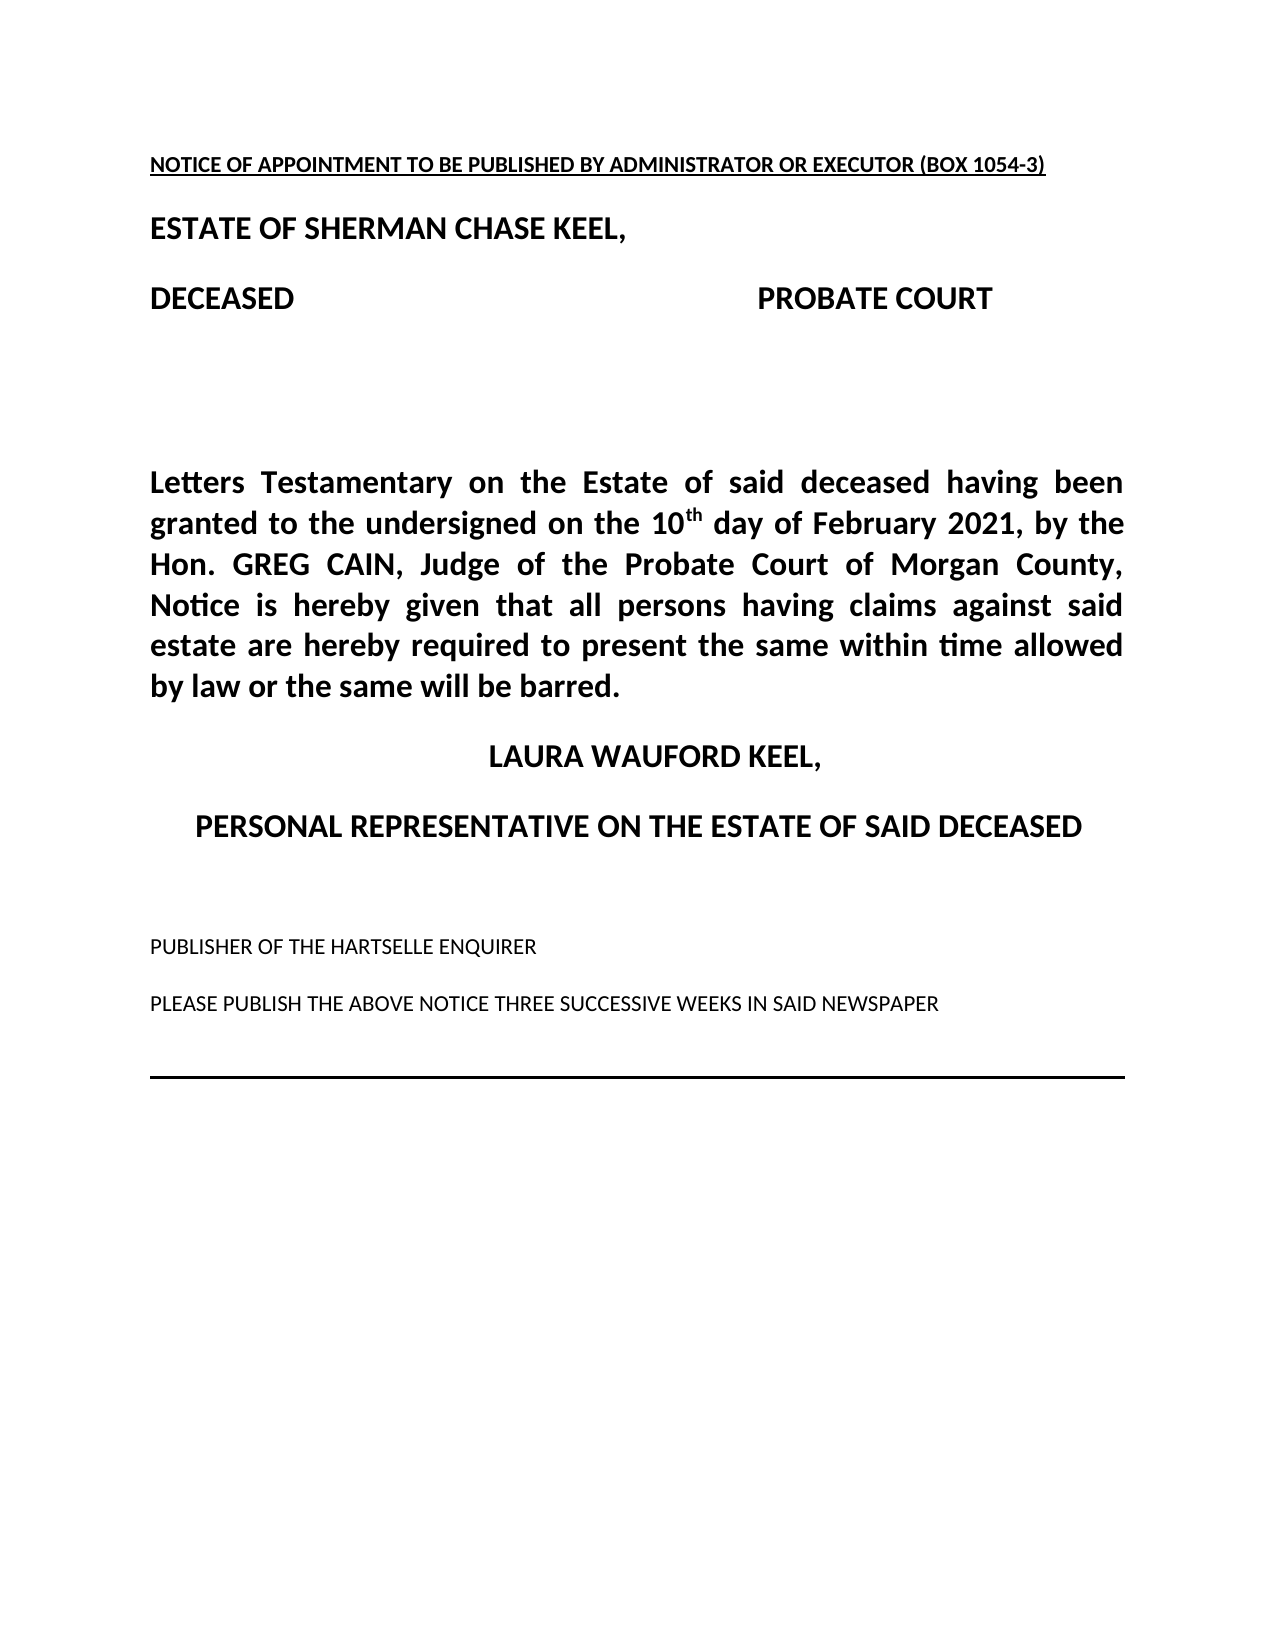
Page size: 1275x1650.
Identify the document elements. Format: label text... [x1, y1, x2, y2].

text NOTICE OF APPOINTMENT TO BE PUBLISHED BY ADMINISTRATOR OR EXECUTOR (BOX 1054-3) [150, 150, 1125, 178]
text PUBLISHER OF THE HARTSELLE ENQUIRER [150, 932, 1125, 960]
text DECEASED PROBATE COURT [150, 277, 1125, 318]
text PERSONAL REPRESENTATIVE ON THE ESTATE OF SAID DECEASED [150, 805, 1125, 846]
text LAURA WAUFORD KEEL, [150, 735, 1125, 776]
text ESTATE OF SHERMAN CHASE KEEL, [150, 207, 1125, 248]
text PLEASE PUBLISH THE ABOVE NOTICE THREE SUCCESSIVE WEEKS IN SAID NEWSPAPER [150, 989, 1125, 1017]
text Letters Testamentary on the Estate of said deceased having been granted to the undersigned on the 10th day of February 2021, by the Hon. GREG CAIN, Judge of the Probate Court of Morgan County, Notice is hereby given that all persons having claims against said estate are hereby required to present the same within time allowed by law or the same will be barred. [150, 461, 1125, 706]
